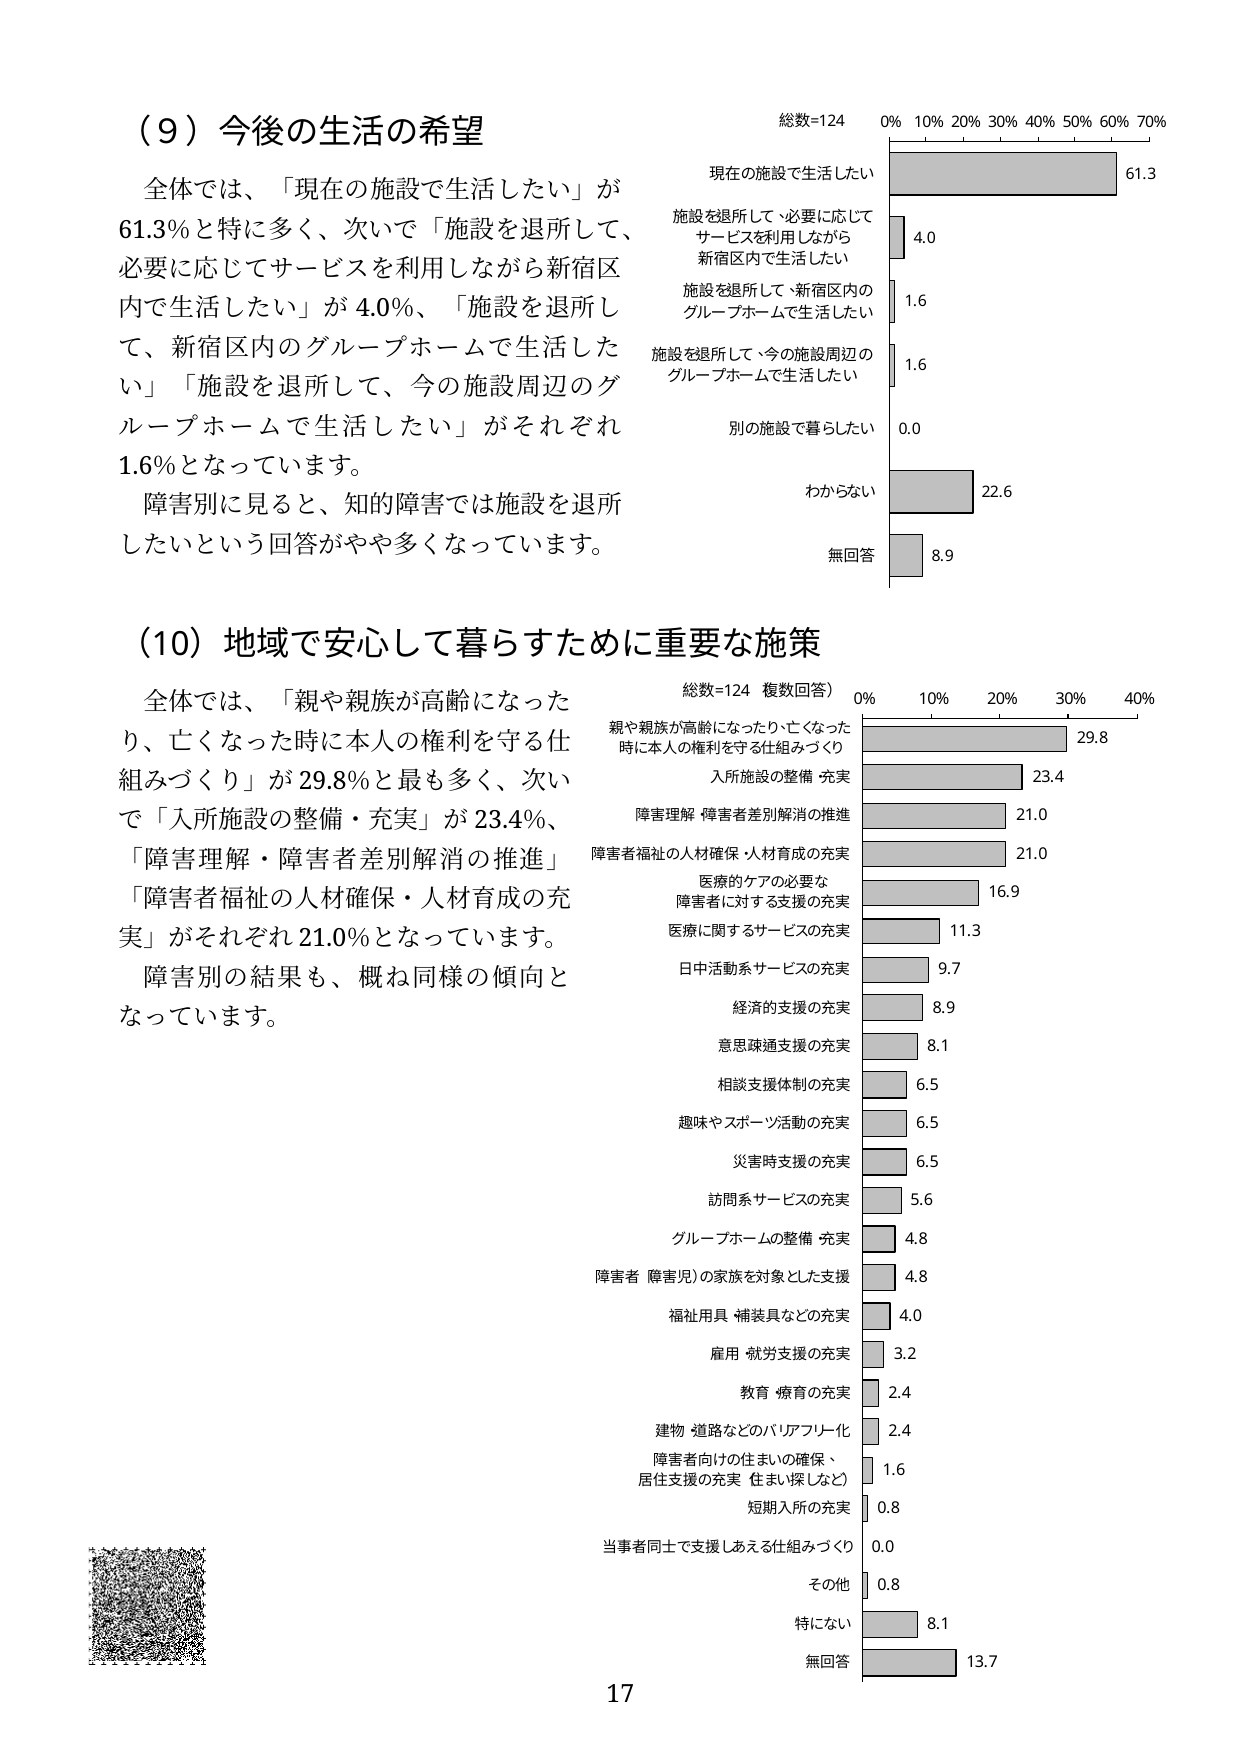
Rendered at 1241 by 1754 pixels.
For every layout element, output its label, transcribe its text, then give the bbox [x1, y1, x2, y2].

text 全体では、「親や親族が高齢になったり、亡くなった時に本人の権利を守る仕組みづくり」が29.8％と最も多く、次いで「入所施設の整備・充実」が23.4％、「障害理解・障害者差別解消の推進」「障害者福祉の人材確保・人材育成の充実」がそれぞれ21.0％となっています。 [118, 680, 572, 956]
text 全体では、「現在の施設で生活したい」が61.3％と特に多く、次いで「施設を退所して、必要に応じてサービスを利用しながら新宿区内で生活したい」が4.0％、「施設を退所して、新宿区内のグループホームで生活したい」「施設を退所して、今の施設周辺のグループホームで生活したい」がそれぞれ1.6％となっています。 [118, 168, 622, 483]
text （10）地域で安心して暮らすために重要な施策 [118, 601, 1122, 680]
text 障害別の結果も、概ね同様の傾向となっています。 [118, 956, 572, 1034]
text （９）今後の生活の希望 [118, 89, 1122, 168]
text 障害別に見ると、知的障害では施設を退所したいという回答がやや多くなっています。 [118, 483, 622, 562]
